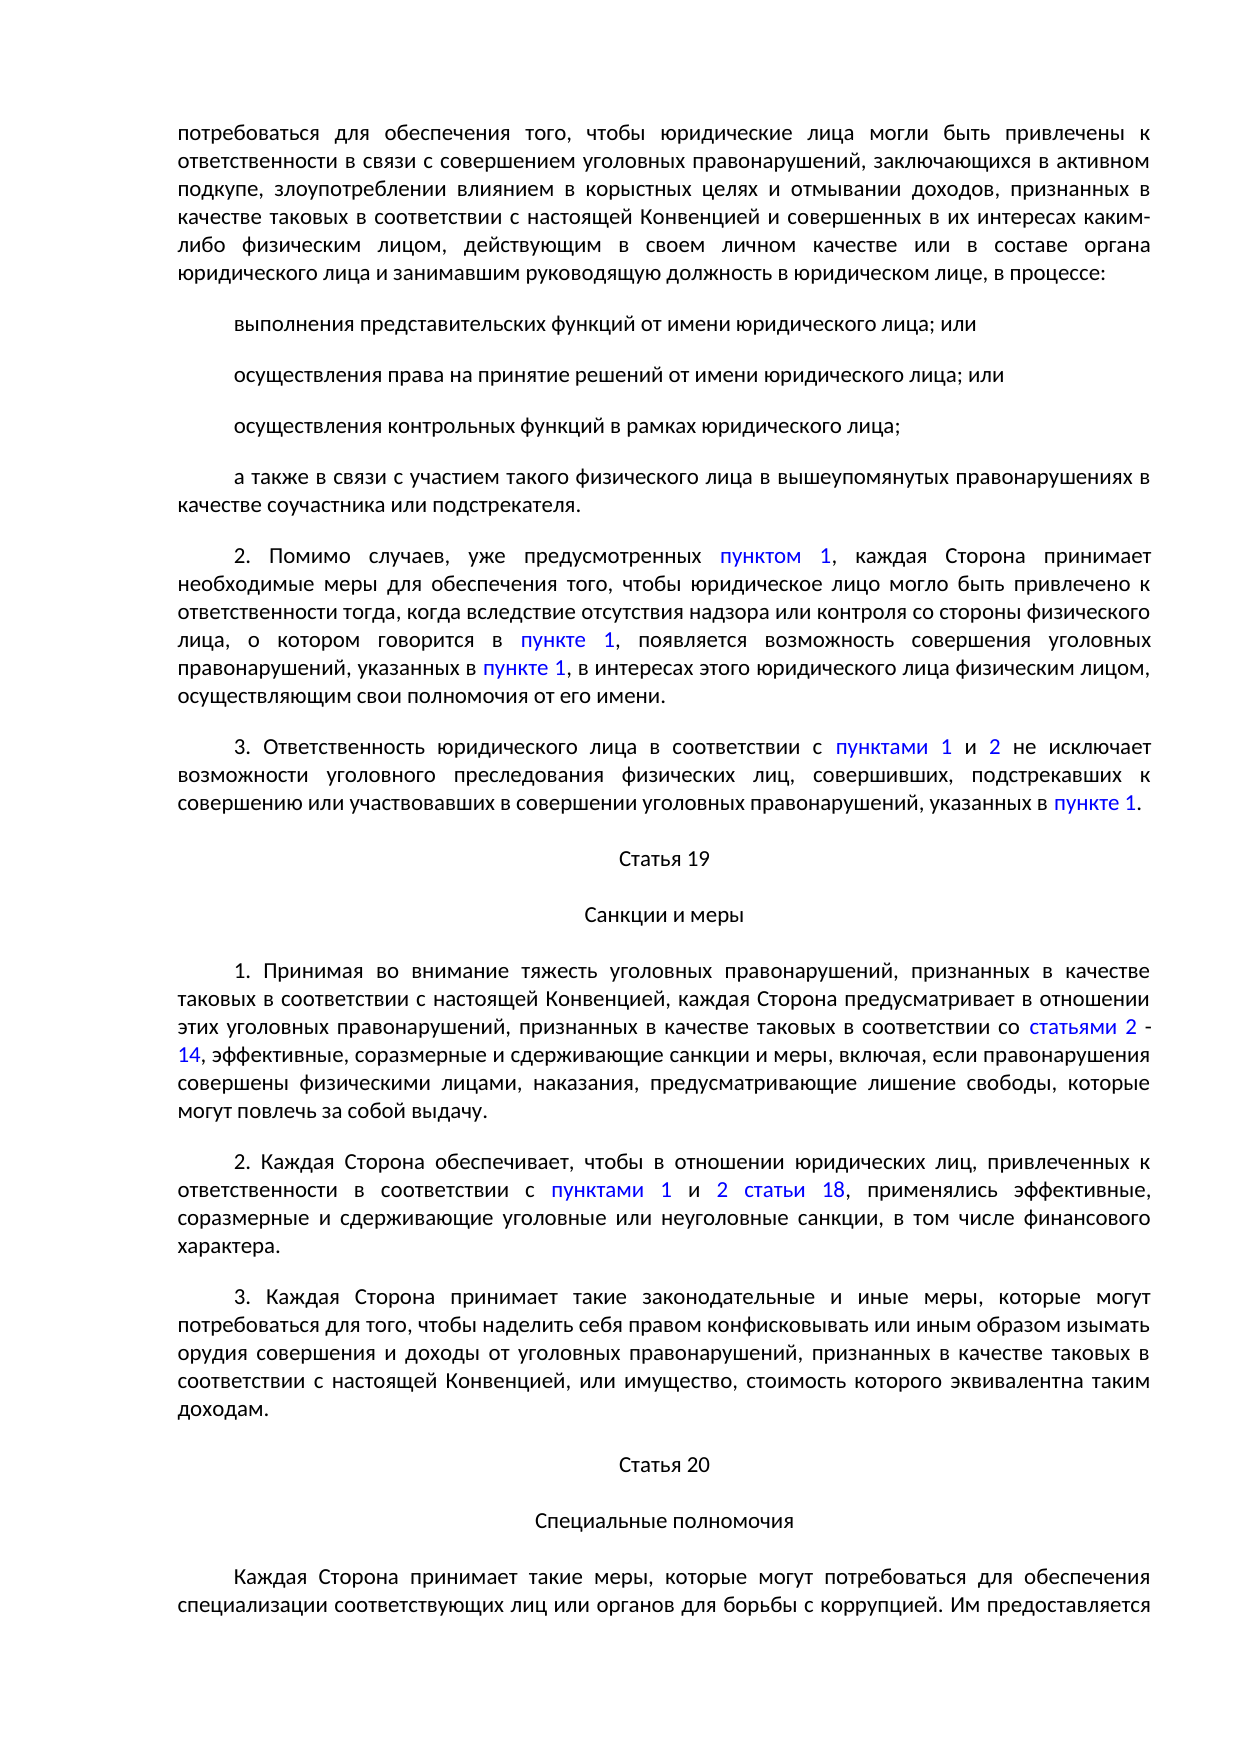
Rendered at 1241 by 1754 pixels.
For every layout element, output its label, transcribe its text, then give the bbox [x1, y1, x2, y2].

text выполнения представительских функций от имени юридического лица; или [177, 309, 1152, 337]
text 2. Помимо случаев, уже предусмотренных пунктом 1, каждая Сторона принимает необходимые меры для обеспечения того, чтобы юридическое лицо могло быть привлечено к ответственности тогда, когда вследствие отсутствия надзора или контроля со стороны физического лица, о котором говорится в пункте 1, появляется возможность совершения уголовных правонарушений, указанных в пункте 1, в интересах этого юридического лица физическим лицом, осуществляющим свои полномочия от его имени. [177, 541, 1152, 709]
text Санкции и меры [177, 900, 1152, 928]
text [177, 1562, 1152, 1618]
text 3. Ответственность юридического лица в соответствии с пунктами 1 и 2 не исключает возможности уголовного преследования физических лиц, совершивших, подстрекавших к совершению или участвовавших в совершении уголовных правонарушений, указанных в пункте 1. [177, 732, 1152, 816]
text Статья 20 [177, 1450, 1152, 1478]
text осуществления права на принятие решений от имени юридического лица; или [177, 360, 1152, 388]
text 2. Каждая Сторона обеспечивает, чтобы в отношении юридических лиц, привлеченных к ответственности в соответствии с пунктами 1 и 2 статьи 18, применялись эффективные, соразмерные и сдерживающие уголовные или неуголовные санкции, в том числе финансового характера. [177, 1147, 1152, 1259]
text Специальные полномочия [177, 1506, 1152, 1534]
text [177, 118, 1152, 286]
text 3. Каждая Сторона принимает такие законодательные и иные меры, которые могут потребоваться для того, чтобы наделить себя правом конфисковывать или иным образом изымать орудия совершения и доходы от уголовных правонарушений, признанных в качестве таковых в соответствии с настоящей Конвенцией, или имущество, стоимость которого эквивалентна таким доходам. [177, 1282, 1152, 1422]
text Статья 19 [177, 844, 1152, 872]
text а также в связи с участием такого физического лица в вышеупомянутых правонарушениях в качестве соучастника или подстрекателя. [177, 462, 1152, 518]
text 1. Принимая во внимание тяжесть уголовных правонарушений, признанных в качестве таковых в соответствии с настоящей Конвенцией, каждая Сторона предусматривает в отношении этих уголовных правонарушений, признанных в качестве таковых в соответствии со статьями 2 - 14, эффективные, соразмерные и сдерживающие санкции и меры, включая, если правонарушения совершены физическими лицами, наказания, предусматривающие лишение свободы, которые могут повлечь за собой выдачу. [177, 956, 1152, 1124]
text осуществления контрольных функций в рамках юридического лица; [177, 411, 1152, 439]
